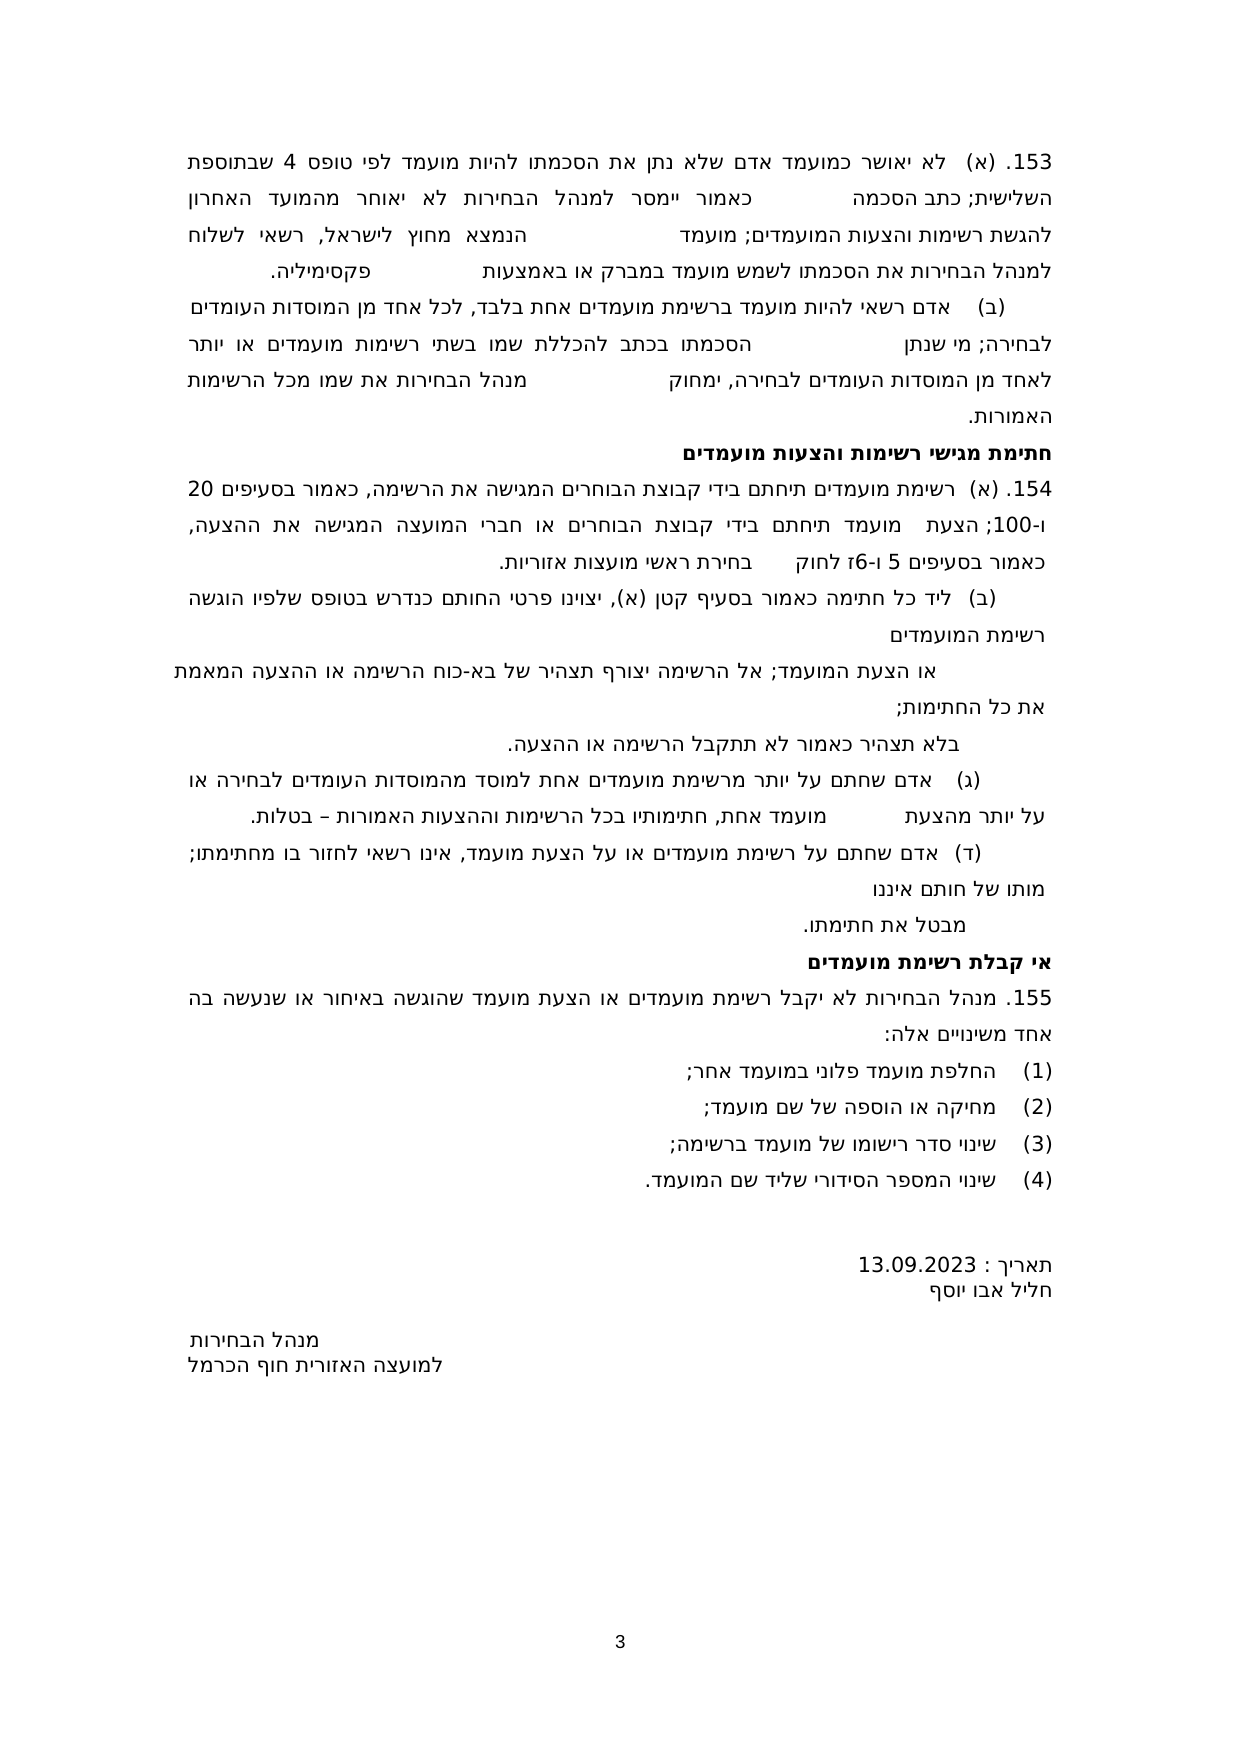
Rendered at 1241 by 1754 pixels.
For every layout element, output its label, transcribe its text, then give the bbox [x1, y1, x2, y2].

text 153. (א) לא יאושר כמועמד אדם שלא נתן את הסכמתו להיות מועמד לפי טופס 4 שבתוספת השלישית; כתב הסכמה כאמור יימסר למנהל הבחירות לא יאוחר מהמועד האחרון להגשת רשימות והצעות המועמדים; מועמד הנמצא מחוץ לישראל, רשאי לשלוח למנהל הבחירות את הסכמתו לשמש מועמד במברק או באמצעות פקסימיליה. [187, 150, 1053, 283]
text (2) מחיקה או הוספה של שם מועמד; [187, 1095, 1053, 1119]
text (3) שינוי סדר רישומו של מועמד ברשימה; [187, 1132, 1053, 1156]
text (ג) אדם שחתם על יותר מרשימת מועמדים אחת למוסד מהמוסדות העומדים לבחירה או על יותר מהצעת מועמד אחת, חתימותיו בכל הרשימות וההצעות האמורות – בטלות. [187, 768, 1053, 829]
text (ד) אדם שחתם על רשימת מועמדים או על הצעת מועמד, אינו רשאי לחזור בו מחתימתו; מותו של חותם איננו [187, 841, 1053, 901]
text (ב) אדם רשאי להיות מועמד ברשימת מועמדים אחת בלבד, לכל אחד מן המוסדות העומדים לבחירה; מי שנתן הסכמתו בכתב להכללת שמו בשתי רשימות מועמדים או יותר לאחד מן המוסדות העומדים לבחירה, ימחוק מנהל הבחירות את שמו מכל הרשימות האמורות. [187, 295, 1053, 429]
text חתימת מגישי רשימות והצעות מועמדים [187, 441, 1053, 465]
text (ב) ליד כל חתימה כאמור בסעיף קטן (א), יצוינו פרטי החותם כנדרש בטופס שלפיו הוגשה רשימת המועמדים [187, 586, 1053, 647]
text מבטל את חתימתו. [187, 913, 1053, 938]
text למועצה האזורית חוף הכרמל [187, 1352, 903, 1377]
text 155. מנהל הבחירות לא יקבל רשימת מועמדים או הצעת מועמד שהוגשה באיחור או שנעשה בה אחד משינויים אלה: [187, 986, 1053, 1047]
text תאריך : 13.09.2023 חליל אבו יוסף [187, 1252, 1053, 1302]
text מנהל הבחירות [187, 1327, 903, 1352]
text (4) שינוי המספר הסידורי שליד שם המועמד. [187, 1168, 1053, 1192]
text (1) החלפת מועמד פלוני במועמד אחר; [187, 1059, 1053, 1083]
text 154. (א) רשימת מועמדים תיחתם בידי קבוצת הבוחרים המגישה את הרשימה, כאמור בסעיפים 20 ו-100; הצעת מועמד תיחתם בידי קבוצת הבוחרים או חברי המועצה המגישה את ההצעה, כאמור בסעיפים 5 ו-6ז לחוק בחירת ראשי מועצות אזוריות. [187, 477, 1053, 574]
text או הצעת המועמד; אל הרשימה יצורף תצהיר של בא-כוח הרשימה או ההצעה המאמת את כל החתימות; [173, 659, 1053, 719]
text אי קבלת רשימת מועמדים [187, 950, 1053, 974]
text בלא תצהיר כאמור לא תתקבל הרשימה או ההצעה. [173, 732, 1053, 756]
